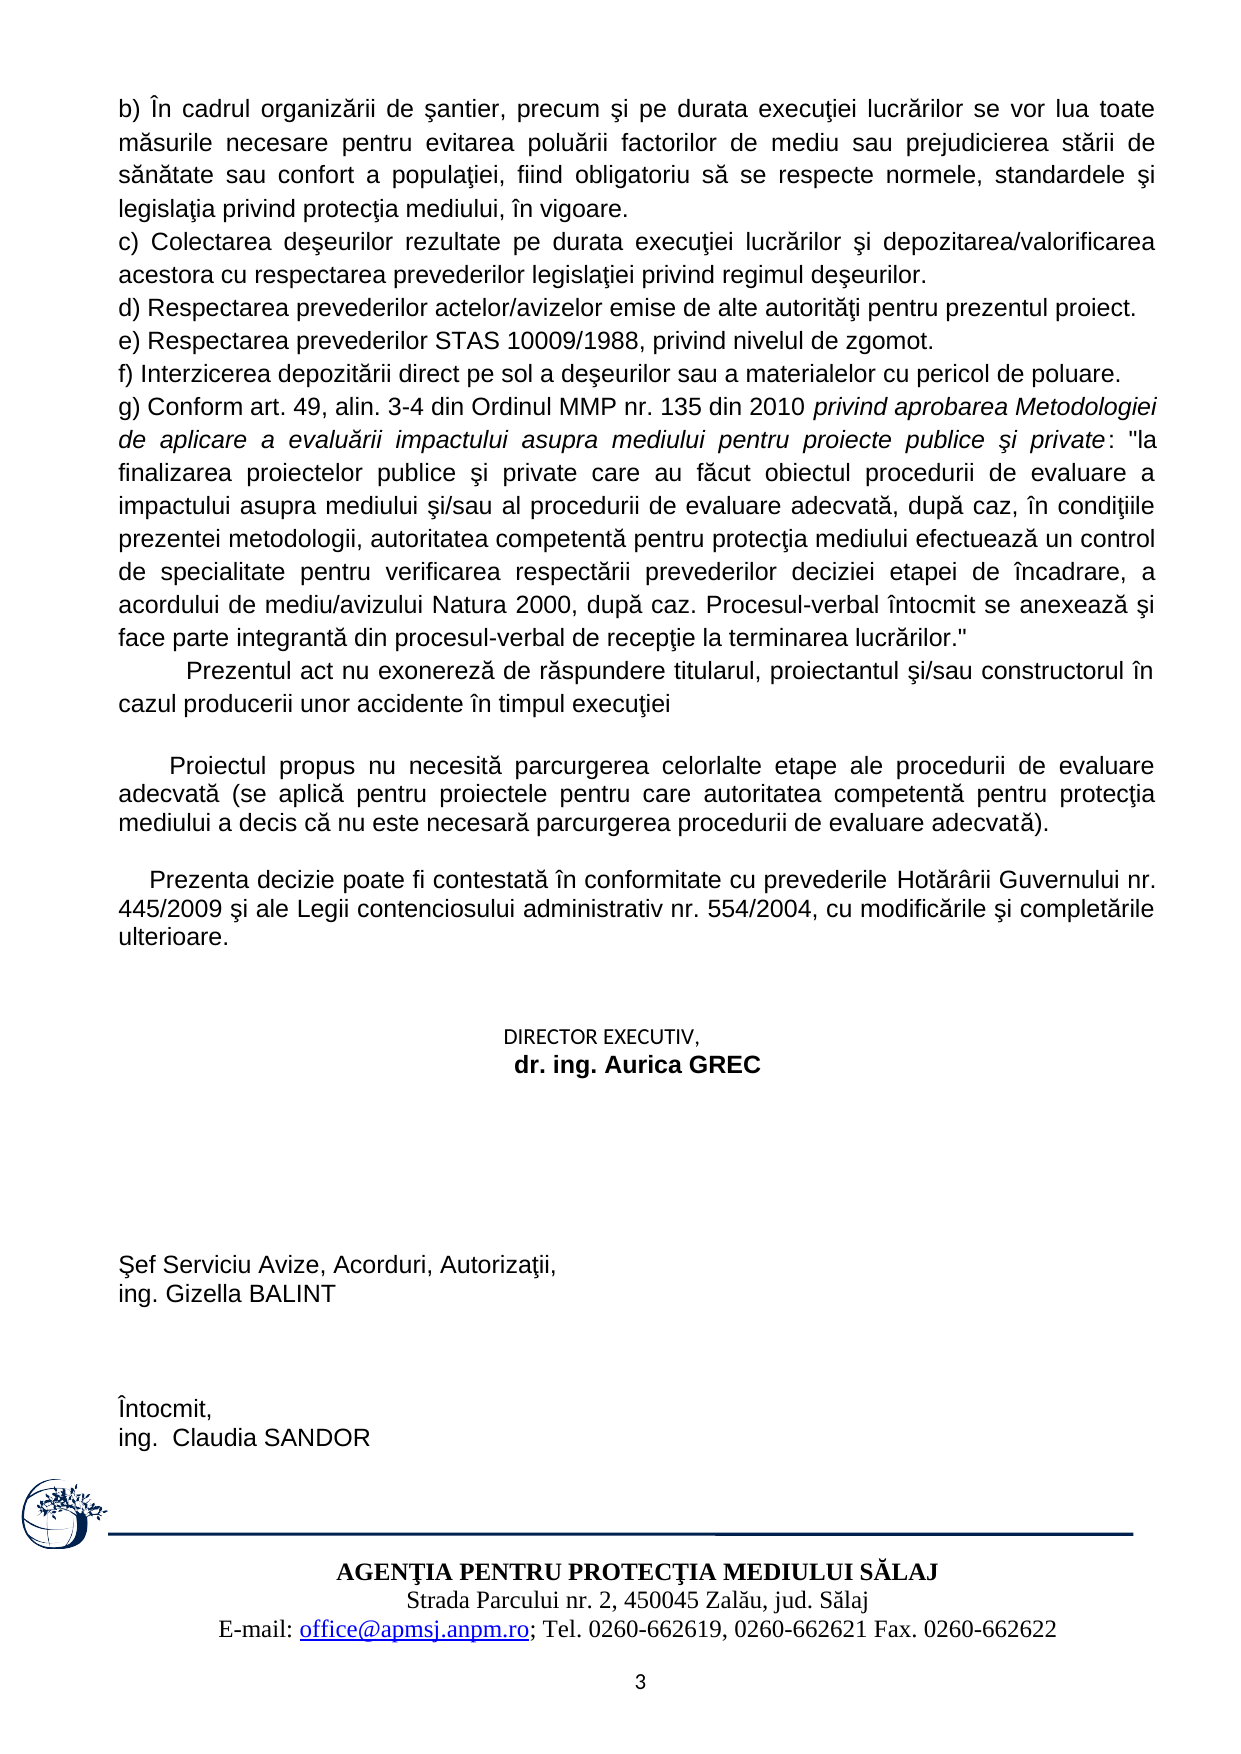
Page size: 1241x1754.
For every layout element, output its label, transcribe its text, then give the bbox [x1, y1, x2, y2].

text Prezenta decizie poate fi contestată în conformitate cu prevederile [118, 865, 1157, 951]
